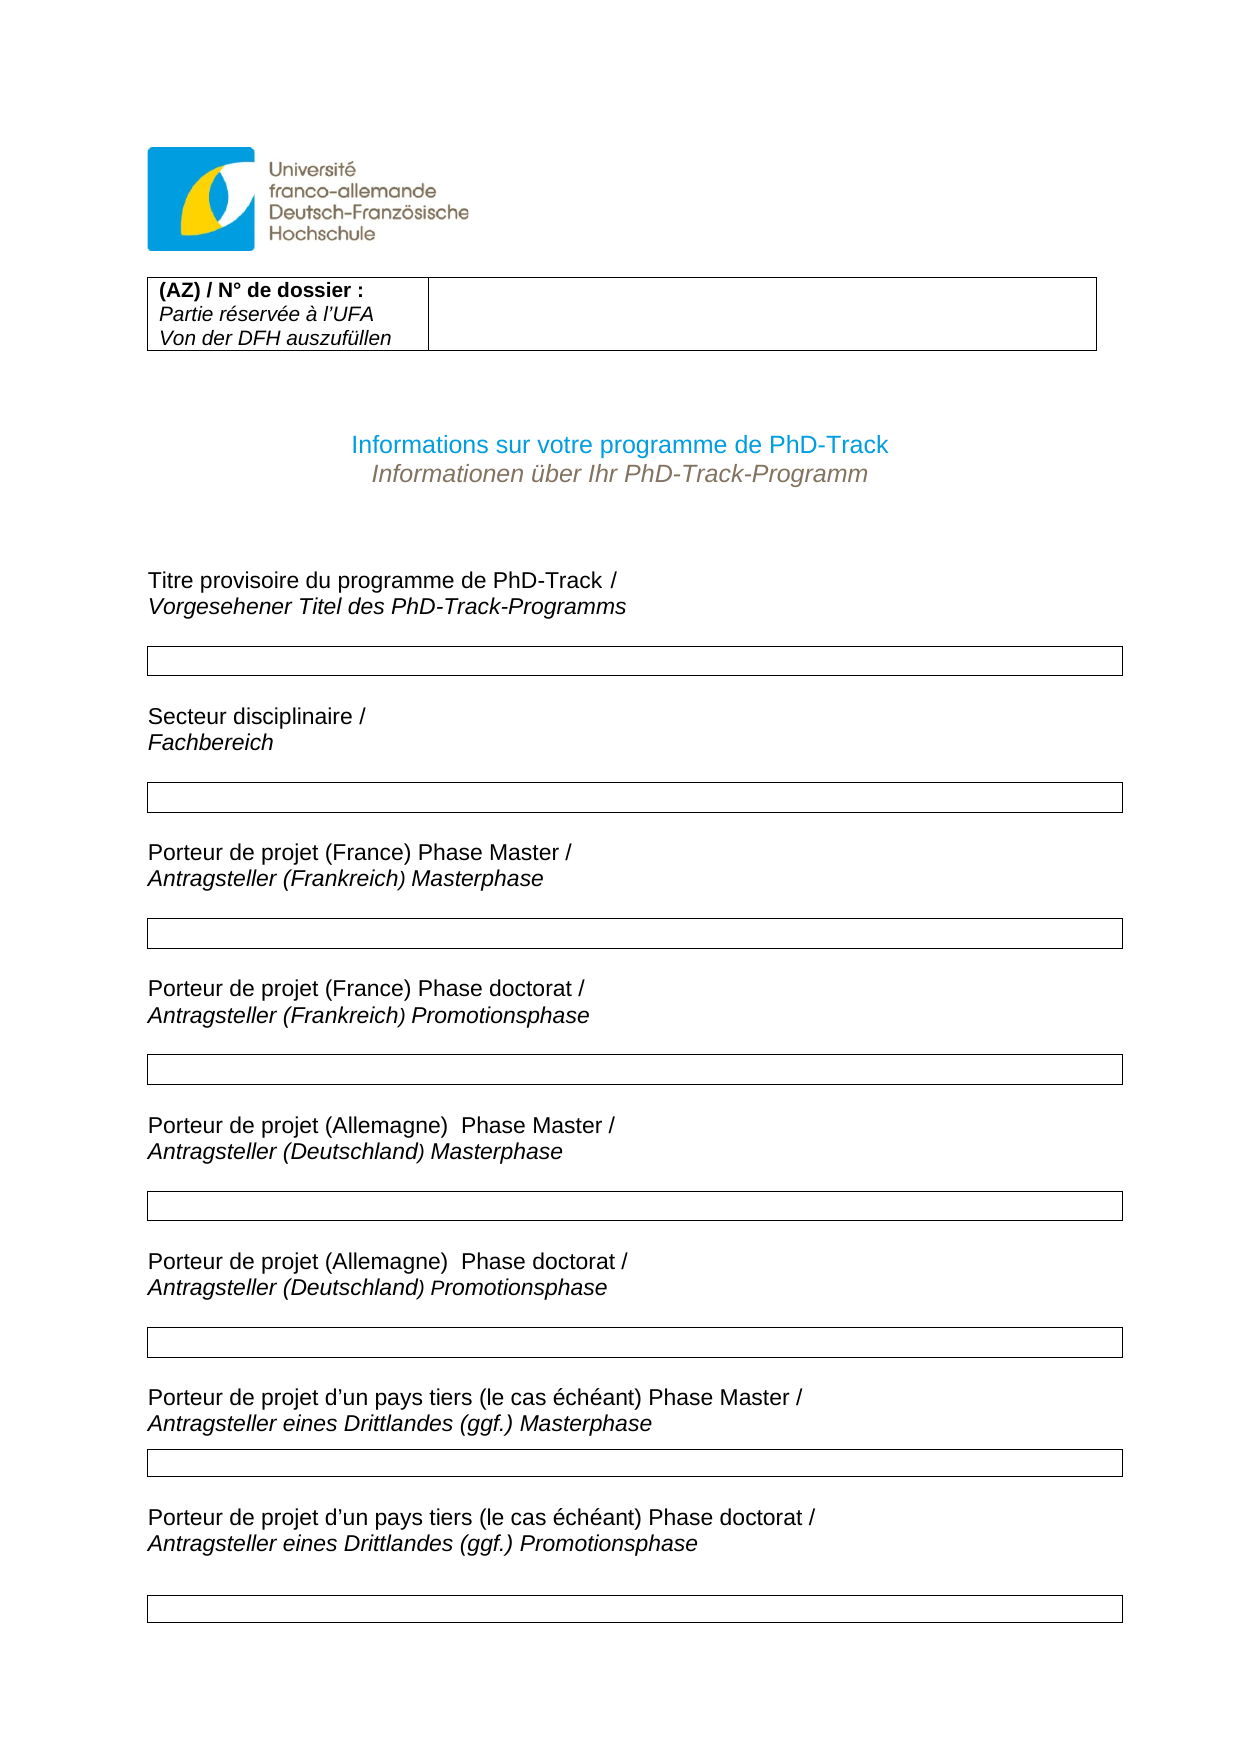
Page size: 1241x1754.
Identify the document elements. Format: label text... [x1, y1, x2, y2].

table_header [148, 1596, 1122, 1622]
table_header (AZ) / N° de dossier : Partie réservée à l’UFA Von der DFH auszufüllen [148, 278, 428, 350]
table_header [148, 919, 1122, 948]
text Vorgesehener Titel des PhD-Track-Programms [148, 593, 1093, 619]
text Antragsteller eines Drittlandes (ggf.) Promotionsphase [148, 1530, 1093, 1556]
text Porteur de projet (France) Phase Master / [148, 839, 1093, 865]
text Porteur de projet d’un pays tiers (le cas échéant) Phase Master / [148, 1384, 1093, 1410]
table_header [148, 1328, 1122, 1357]
table_header [148, 783, 1122, 812]
text Antragsteller (Frankreich) Promotionsphase [148, 1002, 1093, 1028]
text Fachbereich [148, 729, 1093, 756]
text Antragsteller eines Drittlandes (ggf.) Masterphase [148, 1410, 1093, 1437]
table_header [429, 278, 1096, 350]
text Porteur de projet (Allemagne) Phase doctorat / [148, 1248, 1093, 1274]
text Porteur de projet d’un pays tiers (le cas échéant) Phase doctorat / [148, 1503, 1093, 1530]
picture [181, 147, 469, 251]
table_header [148, 1055, 1122, 1084]
table_header [148, 647, 1122, 675]
text Informations sur votre programme de PhD-Track [148, 430, 1093, 459]
text Porteur de projet (Allemagne) Phase Master / [148, 1112, 1093, 1138]
text Secteur disciplinaire / [148, 703, 1093, 729]
table_header [148, 1450, 1122, 1476]
text Antragsteller (Deutschland) Masterphase [148, 1138, 1093, 1164]
table_header [148, 1192, 1122, 1220]
text Informationen über Ihr PhD-Track-Programm [148, 459, 1093, 487]
text Antragsteller (Deutschland) Promotionsphase [148, 1274, 1093, 1301]
text Porteur de projet (France) Phase doctorat / [148, 975, 1093, 1002]
text Titre provisoire du programme de PhD-Track / [148, 567, 1093, 593]
text Antragsteller (Frankreich) Masterphase [148, 865, 1093, 892]
